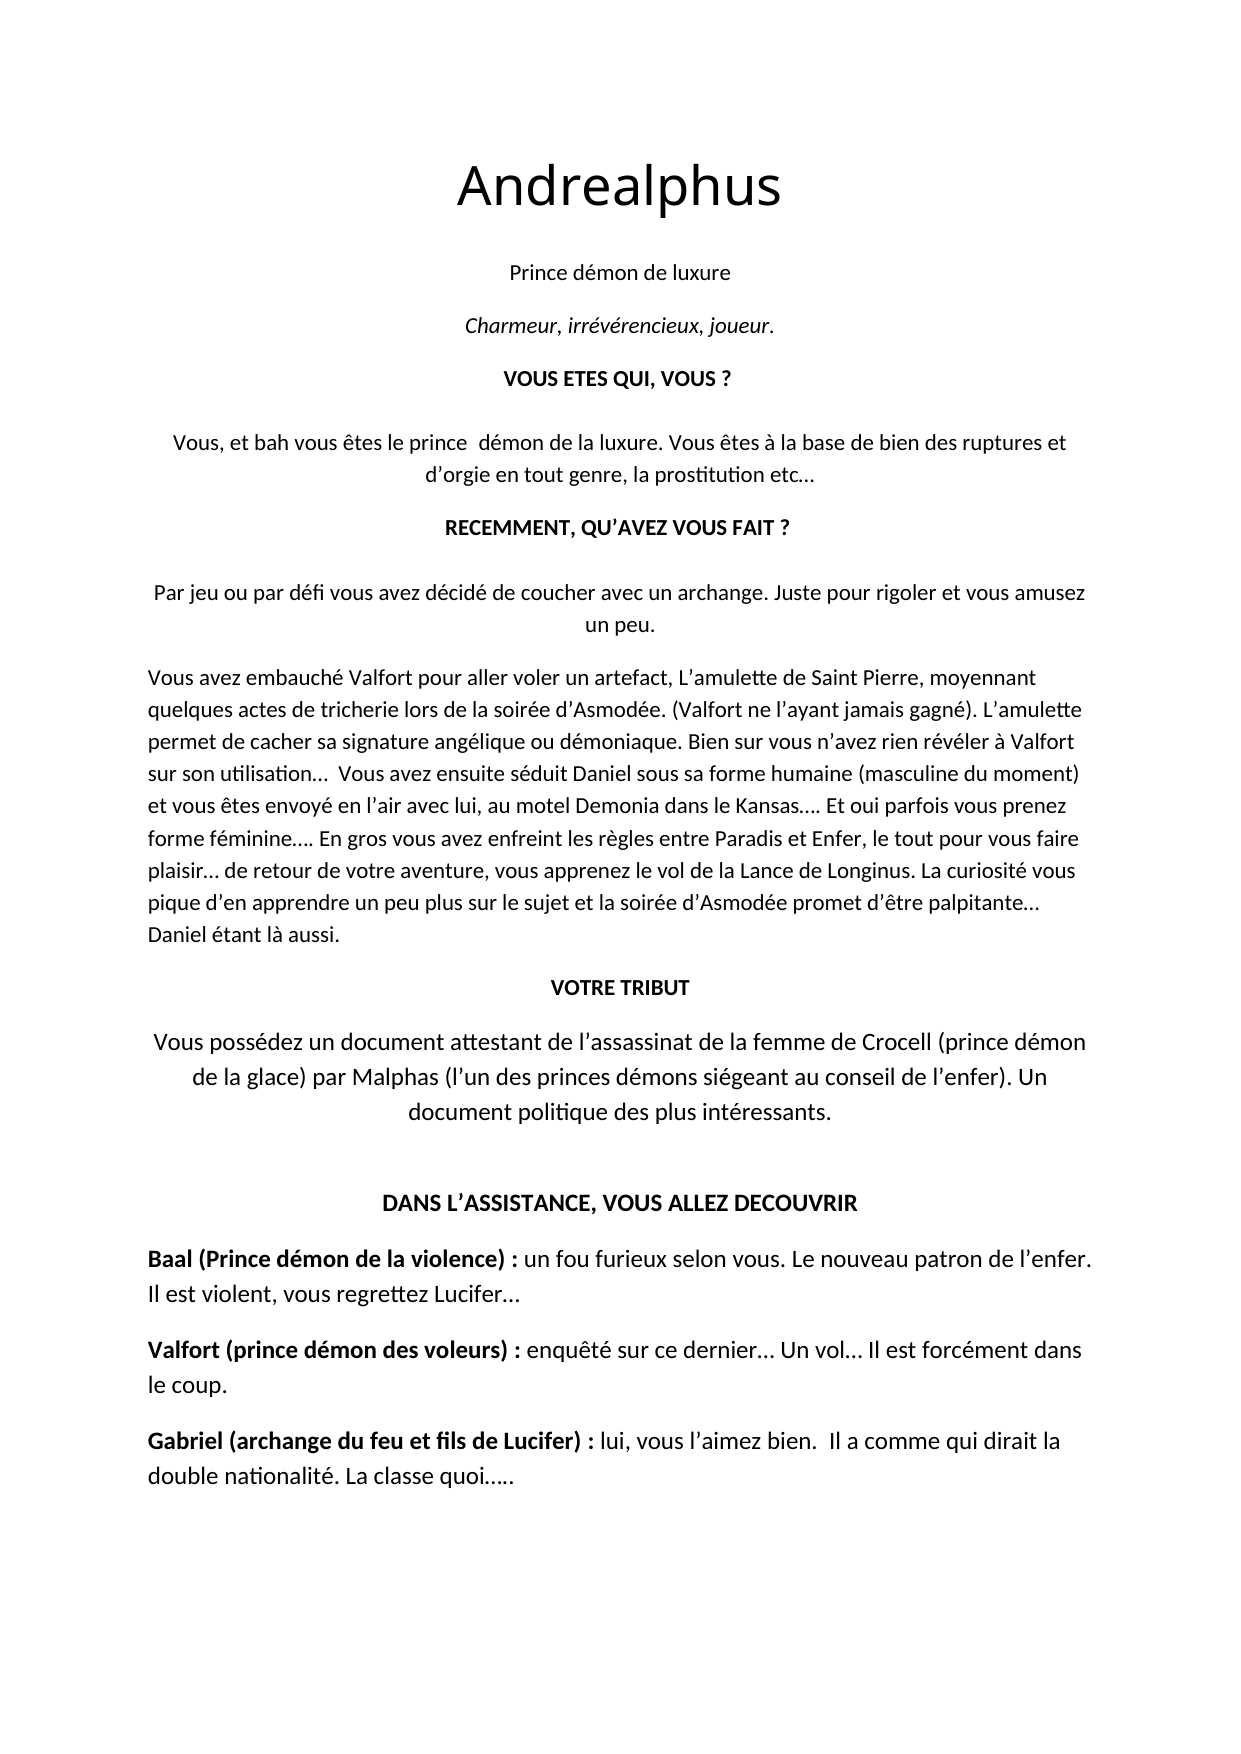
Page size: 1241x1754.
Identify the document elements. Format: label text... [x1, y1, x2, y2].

text Gabriel (archange du feu et fils de Lucifer) : lui, vous l’aimez bien. Il a comme qui dirait la double nationalité. La classe quoi….. [148, 1425, 1093, 1490]
text RECEMMENT, QU’AVEZ VOUS FAIT ? Par jeu ou par défi vous avez décidé de coucher avec un archange. Juste pour rigoler et vous amusez un peu. [148, 513, 1093, 638]
text VOTRE TRIBUT [148, 973, 1093, 1001]
text Charmeur, irrévérencieux, joueur. [148, 311, 1093, 339]
text Valfort (prince démon des voleurs) : enquêté sur ce dernier… Un vol… Il est forcément dans le coup. [148, 1334, 1093, 1399]
text DANS L’ASSISTANCE, VOUS ALLEZ DECOUVRIR [148, 1152, 1093, 1218]
text Vous avez embauché Valfort pour aller voler un artefact, L’amulette de Saint Pierre, moyennant quelques actes de tricherie lors de la soirée d’Asmodée. (Valfort ne l’ayant jamais gagné). L’amulette permet de cacher sa signature angélique ou démoniaque. Bien sur vous n’avez rien révéler à Valfort sur son utilisation… Vous avez ensuite séduit Daniel sous sa forme humaine (masculine du moment) et vous êtes envoyé en l’air avec lui, au motel Demonia dans le Kansas…. Et oui parfois vous prenez forme féminine…. En gros vous avez enfreint les règles entre Paradis et Enfer, le tout pour vous faire plaisir… de retour de votre aventure, vous apprenez le vol de la Lance de Longinus. La curiosité vous pique d’en apprendre un peu plus sur le sujet et la soirée d’Asmodée promet d’être palpitante… Daniel étant là aussi. [148, 663, 1093, 948]
text Andrealphus Prince démon de luxure [148, 148, 1093, 286]
text Baal (Prince démon de la violence) : un fou furieux selon vous. Le nouveau patron de l’enfer. Il est violent, vous regrettez Lucifer… [148, 1243, 1093, 1309]
text VOUS ETES QUI, VOUS ? Vous, et bah vous êtes le prince démon de la luxure. Vous êtes à la base de bien des ruptures et d’orgie en tout genre, la prostitution etc… [148, 364, 1093, 488]
text Vous possédez un document attestant de l’assassinat de la femme de Crocell (prince démon de la glace) par Malphas (l’un des princes démons siégeant au conseil de l’enfer). Un document politique des plus intéressants. [148, 1026, 1093, 1127]
